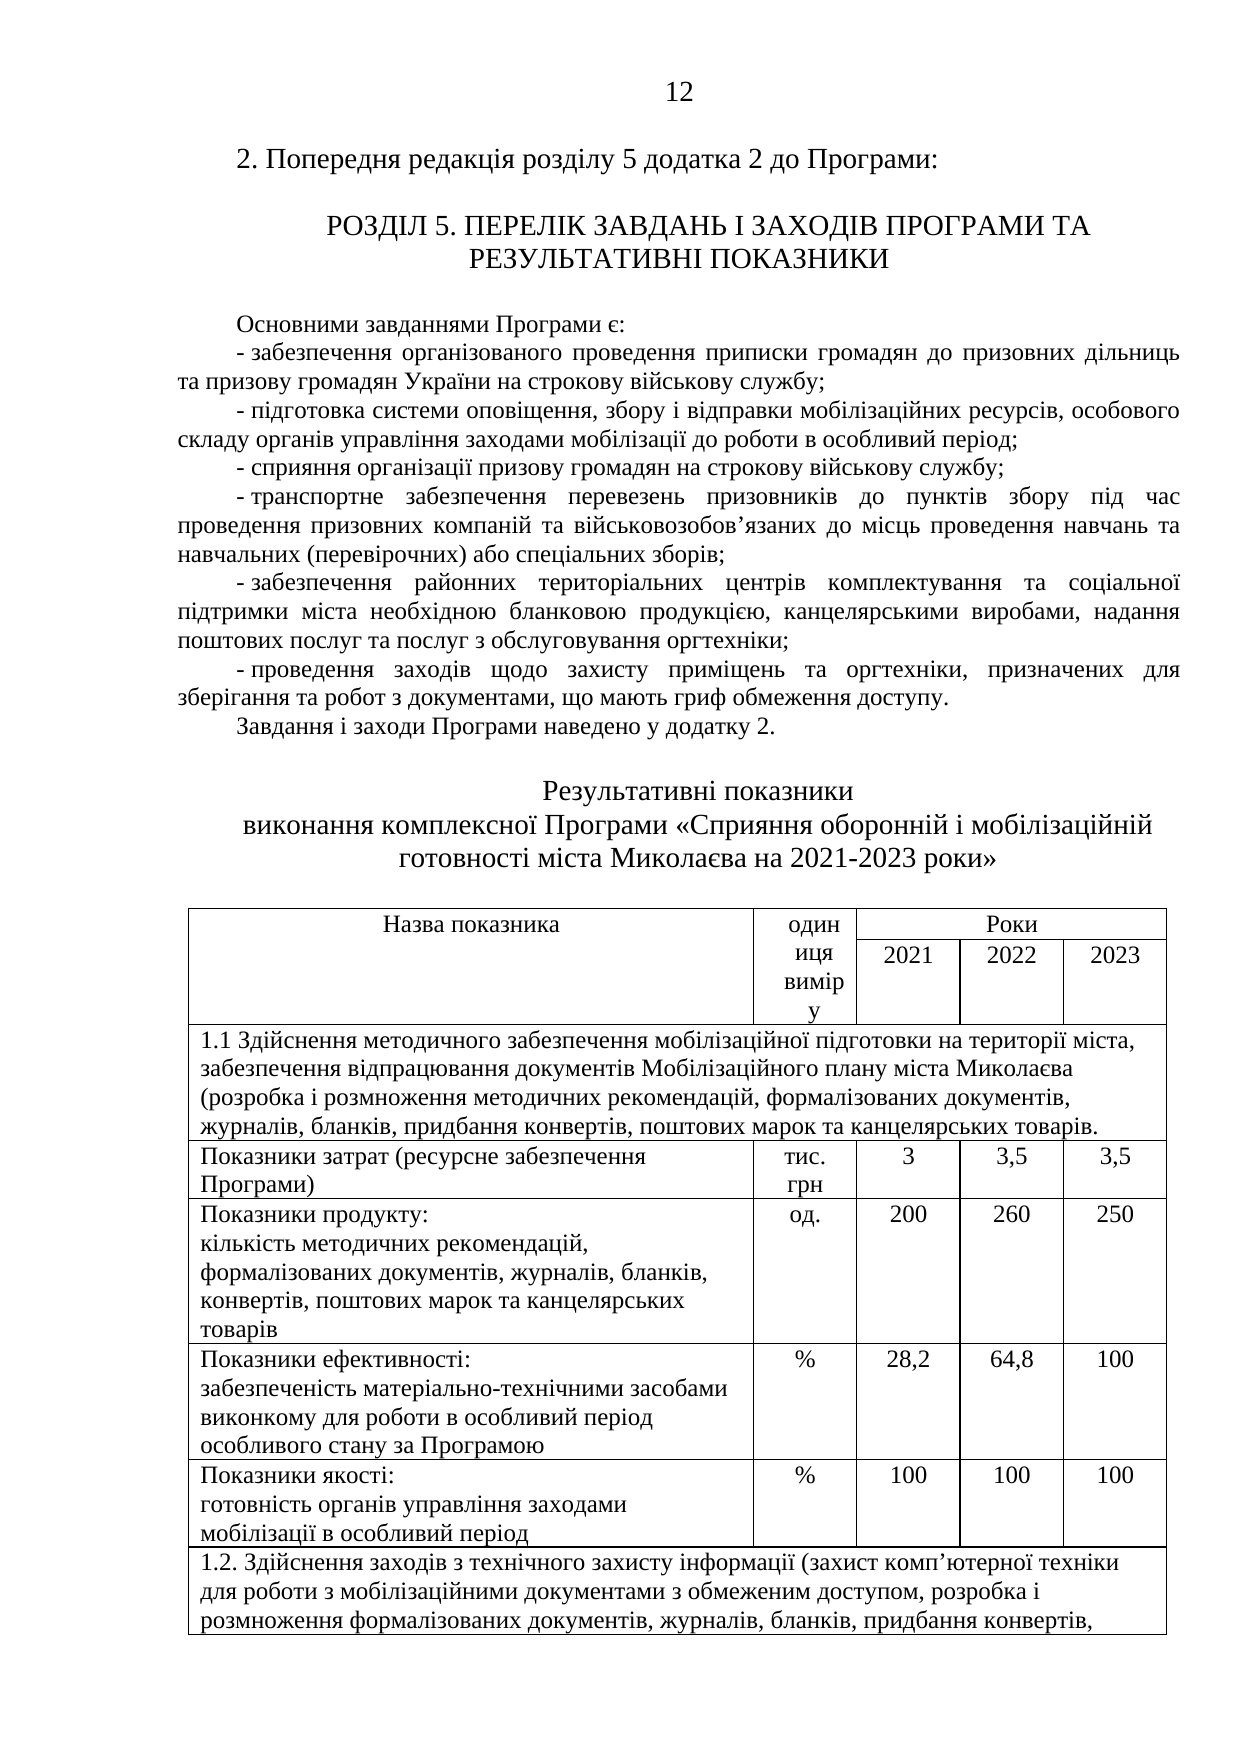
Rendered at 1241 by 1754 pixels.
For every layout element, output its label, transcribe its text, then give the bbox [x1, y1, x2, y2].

table_cell 100 [1064, 1460, 1166, 1546]
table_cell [189, 1548, 1166, 1634]
table_cell 100 [961, 1460, 1063, 1546]
table_cell 2021 [857, 940, 959, 1024]
table_cell 100 [1064, 1344, 1166, 1459]
table_cell 28,2 [857, 1344, 959, 1459]
list - підготовка системи оповіщення, збору і відправки мобілізаційних ресурсів, особового складу органів управління заходами мобілізації до роботи в особливий період; [177, 395, 1181, 452]
table_header Роки [857, 909, 1166, 939]
table_cell Показники затрат (ресурсне забезпечення Програми) [189, 1141, 753, 1198]
table_cell 260 [961, 1199, 1063, 1343]
list - транспортне забезпечення перевезень призовників до пунктів збору під час проведення призовних компаній та військовозобов’язаних до місць проведення навчань та навчальних (перевірочних) або спеціальних зборів; [177, 481, 1181, 567]
table_cell 250 [1064, 1199, 1166, 1343]
list - забезпечення районних територіальних центрів комплектування та соціальної підтримки міста необхідною бланковою продукцією, канцелярськими виробами, надання поштових послуг та послуг з обслуговування оргтехніки; [177, 567, 1181, 654]
table_header одиниця виміру [754, 909, 856, 1024]
text Основними завданнями Програми є: [177, 309, 1181, 337]
table_cell % [754, 1344, 856, 1459]
table_cell тис. грн [754, 1141, 856, 1198]
list - проведення заходів щодо захисту приміщень та оргтехніки, призначених для зберігання та робот з документами, що мають гриф обмеження доступу. [177, 654, 1181, 711]
table_cell Показники ефективності: забезпеченість матеріально-технічними засобами виконкому для роботи в особливий період особливого стану за Програмою [189, 1344, 753, 1459]
text РЕЗУЛЬТАТИВНІ ПОКАЗНИКИ [177, 242, 1181, 275]
table_cell Показники продукту: кількість методичних рекомендацій, формалізованих документів, журналів, бланків, конвертів, поштових марок та канцелярських товарів [189, 1199, 753, 1343]
list - сприяння організації призову громадян на строкову військову службу; [236, 452, 1181, 481]
text Результативні показники [215, 773, 1181, 807]
table_cell 2023 [1064, 940, 1166, 1024]
table_header Назва показника [189, 909, 753, 1024]
table_cell 64,8 [961, 1344, 1063, 1459]
table_cell 2022 [961, 940, 1063, 1024]
table_cell 100 [857, 1460, 959, 1546]
table_cell Показники якості: готовність органів управління заходами мобілізації в особливий період [189, 1460, 753, 1546]
text РОЗДІЛ 5. ПЕРЕЛІК ЗАВДАНЬ І ЗАХОДІВ ПРОГРАМИ ТА [177, 208, 1181, 242]
table_cell 3 [857, 1141, 959, 1198]
table_cell од. [754, 1199, 856, 1343]
list - забезпечення організованого проведення приписки громадян до призовних дільниць та призову громадян України на строкову військову службу; [177, 337, 1181, 395]
table_cell % [754, 1460, 856, 1546]
table_cell 3,5 [1064, 1141, 1166, 1198]
table_cell 200 [857, 1199, 959, 1343]
table_cell 3,5 [961, 1141, 1063, 1198]
text Завдання і заходи Програми наведено у додатку 2. [177, 711, 1181, 740]
text 2. Попередня редакція розділу 5 додатка 2 до Програми: [177, 141, 1181, 174]
table_cell 1.1 Здійснення методичного забезпечення мобілізаційної підготовки на території міста, забезпечення відпрацювання документів Мобілізаційного плану міста Миколаєва (розробка і розмноження методичних рекомендацій, формалізованих документів, журналів, бланків, придбання конвертів, поштових марок та канцелярських товарів. [189, 1025, 1166, 1140]
text виконання комплексної Програми «Сприяння оборонній і мобілізаційній готовності міста Миколаєва на 2021-2023 роки» [215, 807, 1181, 874]
